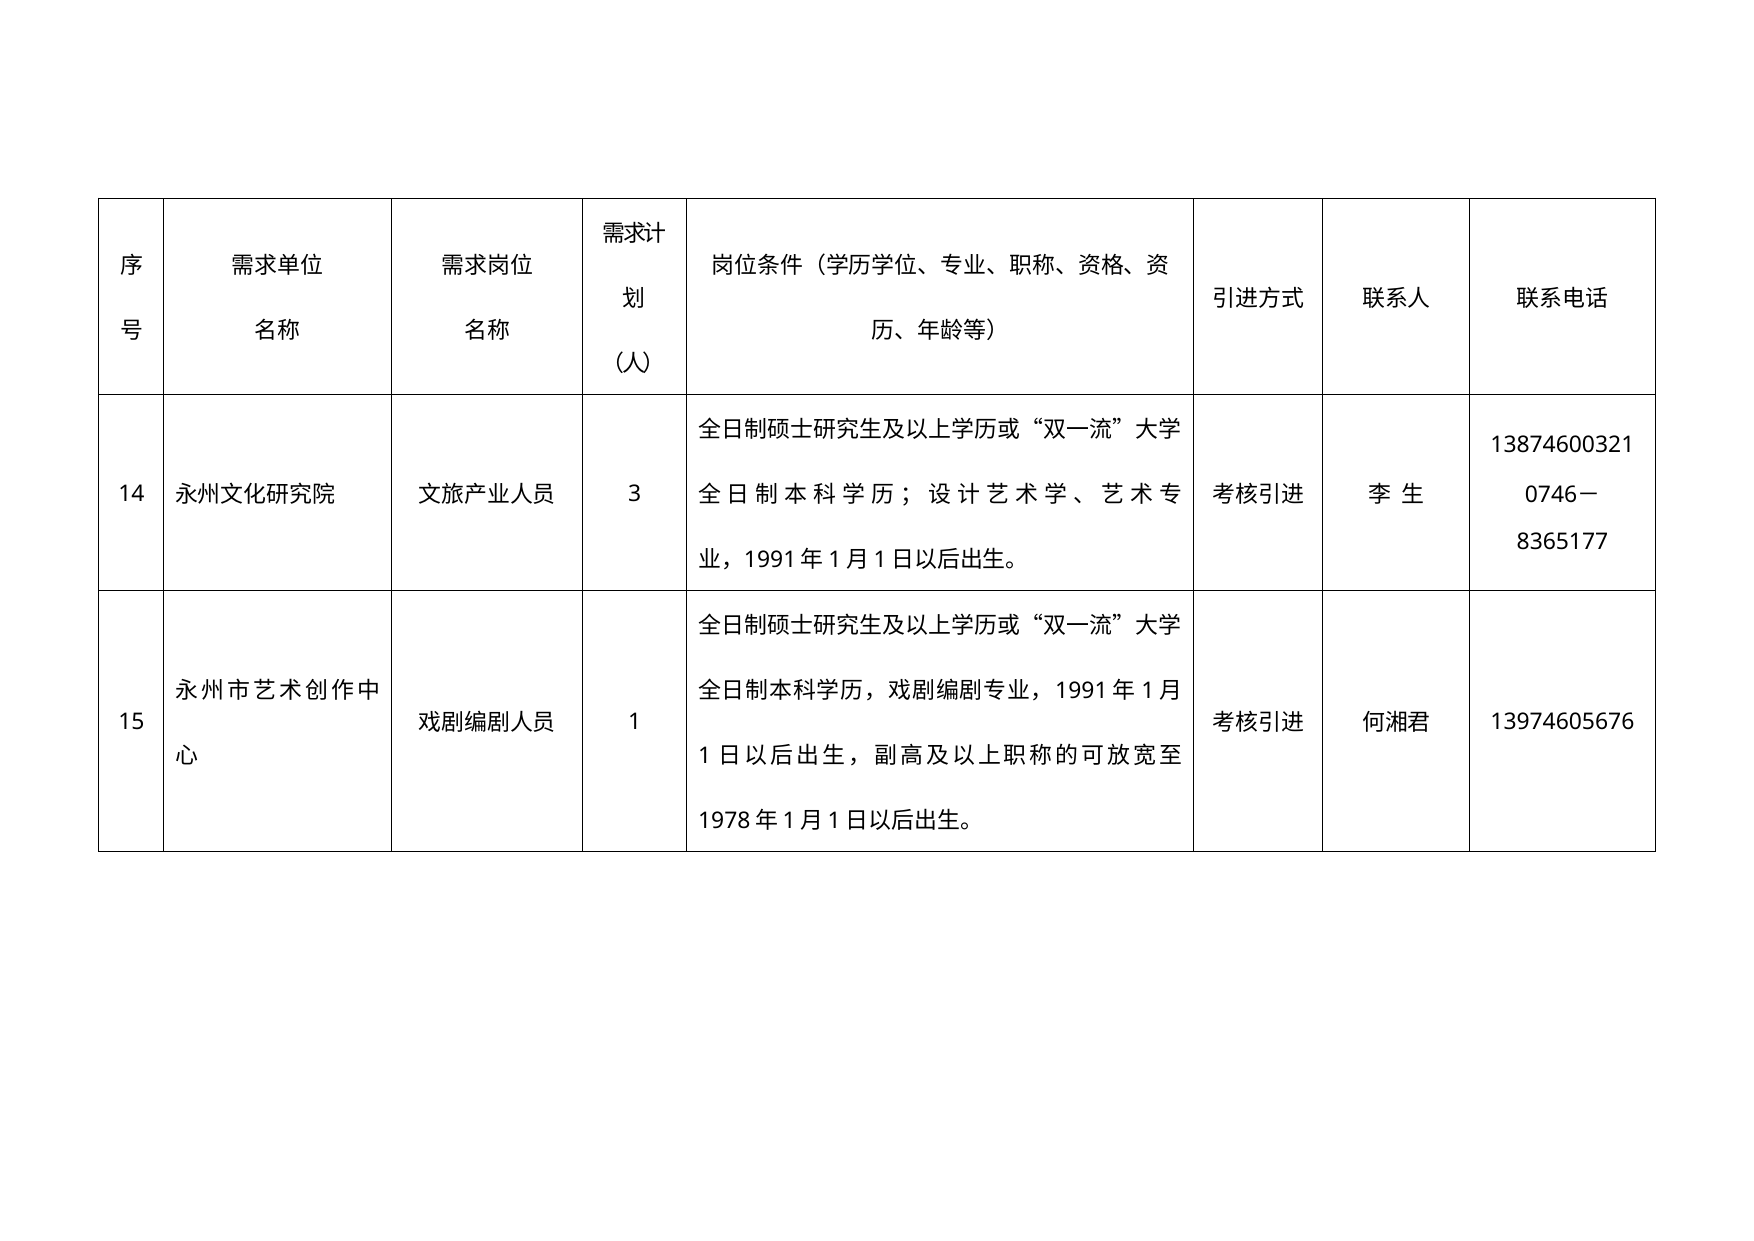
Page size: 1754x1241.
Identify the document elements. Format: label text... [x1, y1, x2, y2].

table_cell 永州市艺术创作中心 [164, 591, 391, 851]
table_cell 14 [99, 395, 163, 590]
table_cell 3 [583, 395, 686, 590]
table_cell 永州文化研究院 [164, 395, 391, 590]
table_cell 15 [99, 591, 163, 851]
table_header 序号 [99, 199, 163, 394]
table_header 引进方式 [1194, 199, 1322, 394]
table_cell 13974605676 [1470, 591, 1655, 851]
table_cell 全日制硕士研究生及以上学历或“双一流”大学全日制本科学历；设计艺术学、艺术专业，1991年1月1日以后出生。 [687, 395, 1193, 590]
table_header 需求计划 （人） [583, 199, 686, 394]
table_cell 1 [583, 591, 686, 851]
table_cell 13874600321 0746－8365177 [1470, 395, 1655, 590]
table_header 岗位条件（学历学位、专业、职称、资格、资历、年龄等） [687, 199, 1193, 394]
table_cell 文旅产业人员 [392, 395, 582, 590]
table_cell 考核引进 [1194, 395, 1322, 590]
table_header 联系电话 [1470, 199, 1655, 394]
table_header 需求单位 名称 [164, 199, 391, 394]
table_header 需求岗位 名称 [392, 199, 582, 394]
table_cell 全日制硕士研究生及以上学历或“双一流”大学全日制本科学历，戏剧编剧专业，1991年1月1日以后出生，副高及以上职称的可放宽至1978年1月1日以后出生。 [687, 591, 1193, 851]
table_cell 戏剧编剧人员 [392, 591, 582, 851]
table_cell 李 生 [1323, 395, 1469, 590]
table_cell 何湘君 [1323, 591, 1469, 851]
table_cell 考核引进 [1194, 591, 1322, 851]
table_header 联系人 [1323, 199, 1469, 394]
